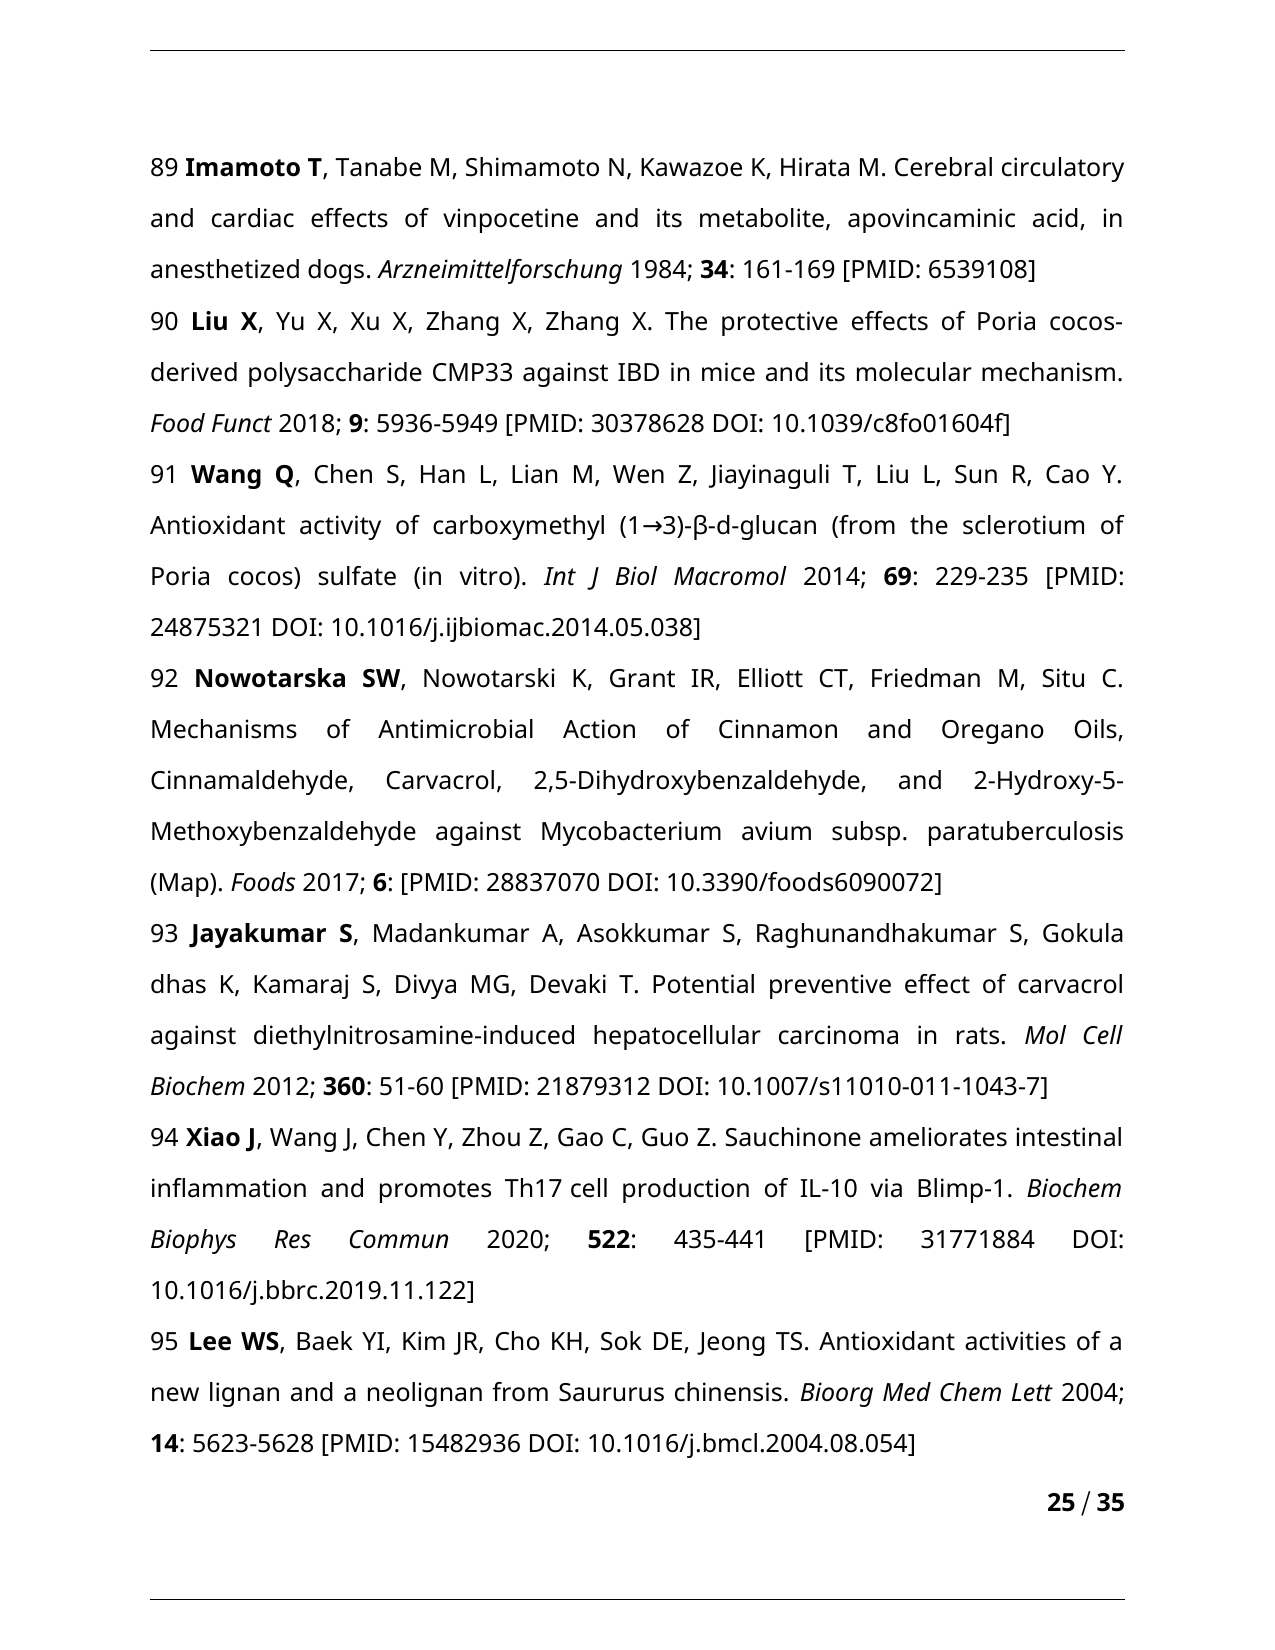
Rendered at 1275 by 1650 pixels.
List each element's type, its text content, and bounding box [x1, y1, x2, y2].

text 92 Nowotarska SW, Nowotarski K, Grant IR, Elliott CT, Friedman M, Situ C. Mechanisms of Antimicrobial Action of Cinnamon and Oregano Oils, Cinnamaldehyde, Carvacrol, 2,5-Dihydroxybenzaldehyde, and 2-Hydroxy-5-Methoxybenzaldehyde against Mycobacterium avium subsp. paratuberculosis (Map). Foods 2017; 6: [PMID: 28837070 DOI: 10.3390/foods6090072] [150, 660, 1125, 899]
text 90 Liu X, Yu X, Xu X, Zhang X, Zhang X. The protective effects of Poria cocos-derived polysaccharide CMP33 against IBD in mice and its molecular mechanism. Food Funct 2018; 9: 5936-5949 [PMID: 30378628 DOI: 10.1039/c8fo01604f] [150, 303, 1125, 439]
text 91 Wang Q, Chen S, Han L, Lian M, Wen Z, Jiayinaguli T, Liu L, Sun R, Cao Y. Antioxidant activity of carboxymethyl (1→3)-β-d-glucan (from the sclerotium of Poria cocos) sulfate (in vitro). Int J Biol Macromol 2014; 69: 229-235 [PMID: 24875321 DOI: 10.1016/j.ijbiomac.2014.05.038] [150, 456, 1125, 643]
text 93 Jayakumar S, Madankumar A, Asokkumar S, Raghunandhakumar S, Gokula dhas K, Kamaraj S, Divya MG, Devaki T. Potential preventive effect of carvacrol against diethylnitrosamine-induced hepatocellular carcinoma in rats. Mol Cell Biochem 2012; 360: 51-60 [PMID: 21879312 DOI: 10.1007/s11010-011-1043-7] [150, 916, 1125, 1103]
text 95 Lee WS, Baek YI, Kim JR, Cho KH, Sok DE, Jeong TS. Antioxidant activities of a new lignan and a neolignan from Saururus chinensis. Bioorg Med Chem Lett 2004; 14: 5623-5628 [PMID: 15482936 DOI: 10.1016/j.bmcl.2004.08.054] [150, 1324, 1125, 1460]
text 89 Imamoto T, Tanabe M, Shimamoto N, Kawazoe K, Hirata M. Cerebral circulatory and cardiac effects of vinpocetine and its metabolite, apovincaminic acid, in anesthetized dogs. Arzneimittelforschung 1984; 34: 161-169 [PMID: 6539108] [150, 150, 1125, 286]
text 94 Xiao J, Wang J, Chen Y, Zhou Z, Gao C, Guo Z. Sauchinone ameliorates intestinal inflammation and promotes Th17 cell production of IL-10 via Blimp-1. Biochem Biophys Res Commun 2020; 522: 435-441 [PMID: 31771884 DOI: 10.1016/j.bbrc.2019.11.122] [150, 1120, 1125, 1307]
